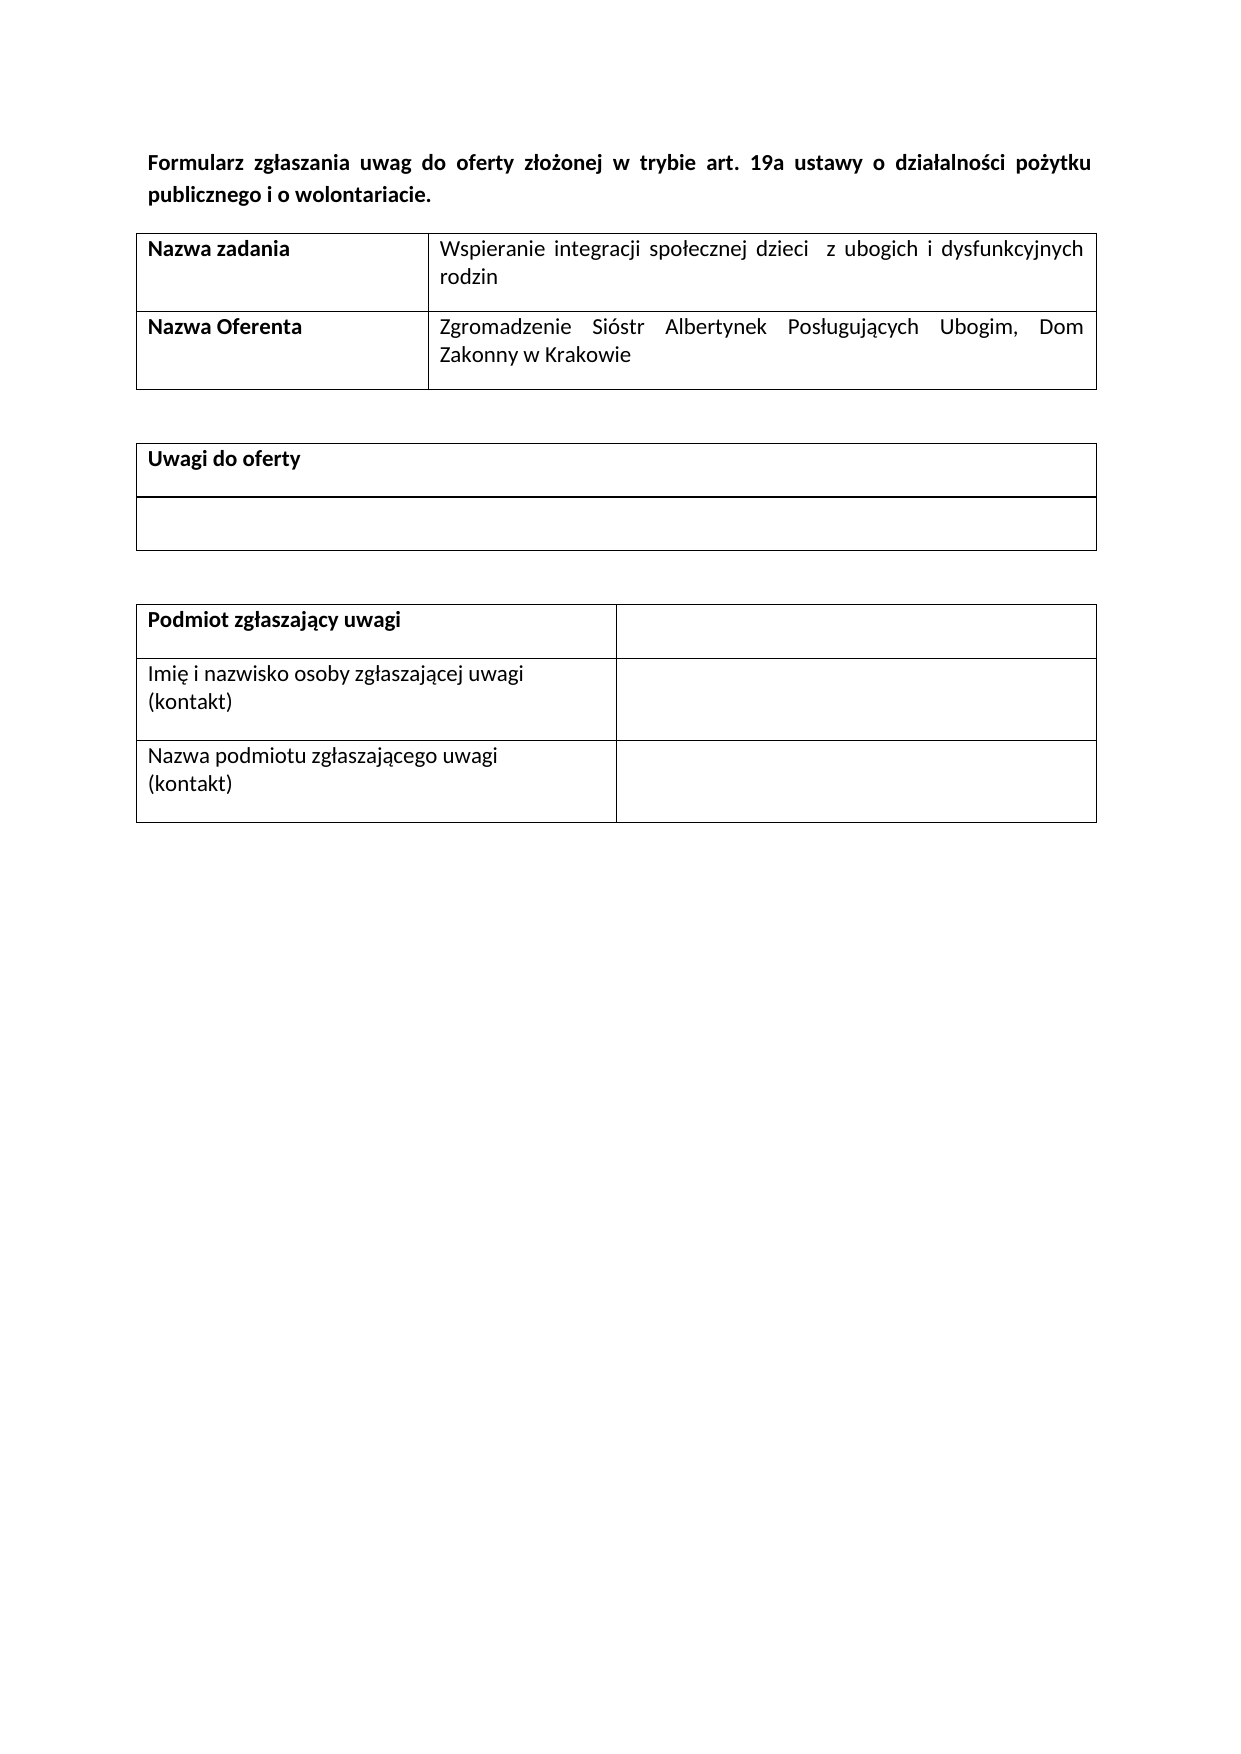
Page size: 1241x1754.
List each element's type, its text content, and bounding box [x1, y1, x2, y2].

table_cell Nazwa podmiotu zgłaszającego uwagi (kontakt) [137, 741, 616, 822]
table_header Podmiot zgłaszający uwagi [137, 605, 616, 658]
table_header Nazwa zadania [137, 234, 428, 311]
table_cell Zgromadzenie Sióstr Albertynek Posługujących Ubogim, Dom Zakonny w Krakowie [429, 312, 1096, 389]
table_cell Nazwa Oferenta [137, 312, 428, 389]
table_header [617, 605, 1096, 658]
table_header Wspieranie integracji społecznej dzieci z ubogich i dysfunkcyjnych rodzin [429, 234, 1096, 311]
table_cell [617, 659, 1096, 740]
table_cell Imię i nazwisko osoby zgłaszającej uwagi (kontakt) [137, 659, 616, 740]
table_cell [617, 741, 1096, 822]
table_header Uwagi do oferty [137, 444, 1096, 496]
text Formularz zgłaszania uwag do oferty złożonej w trybie art. 19a ustawy o działalności pożytku publicznego i o wolontariacie. [148, 148, 1093, 208]
table_cell [137, 498, 1096, 550]
